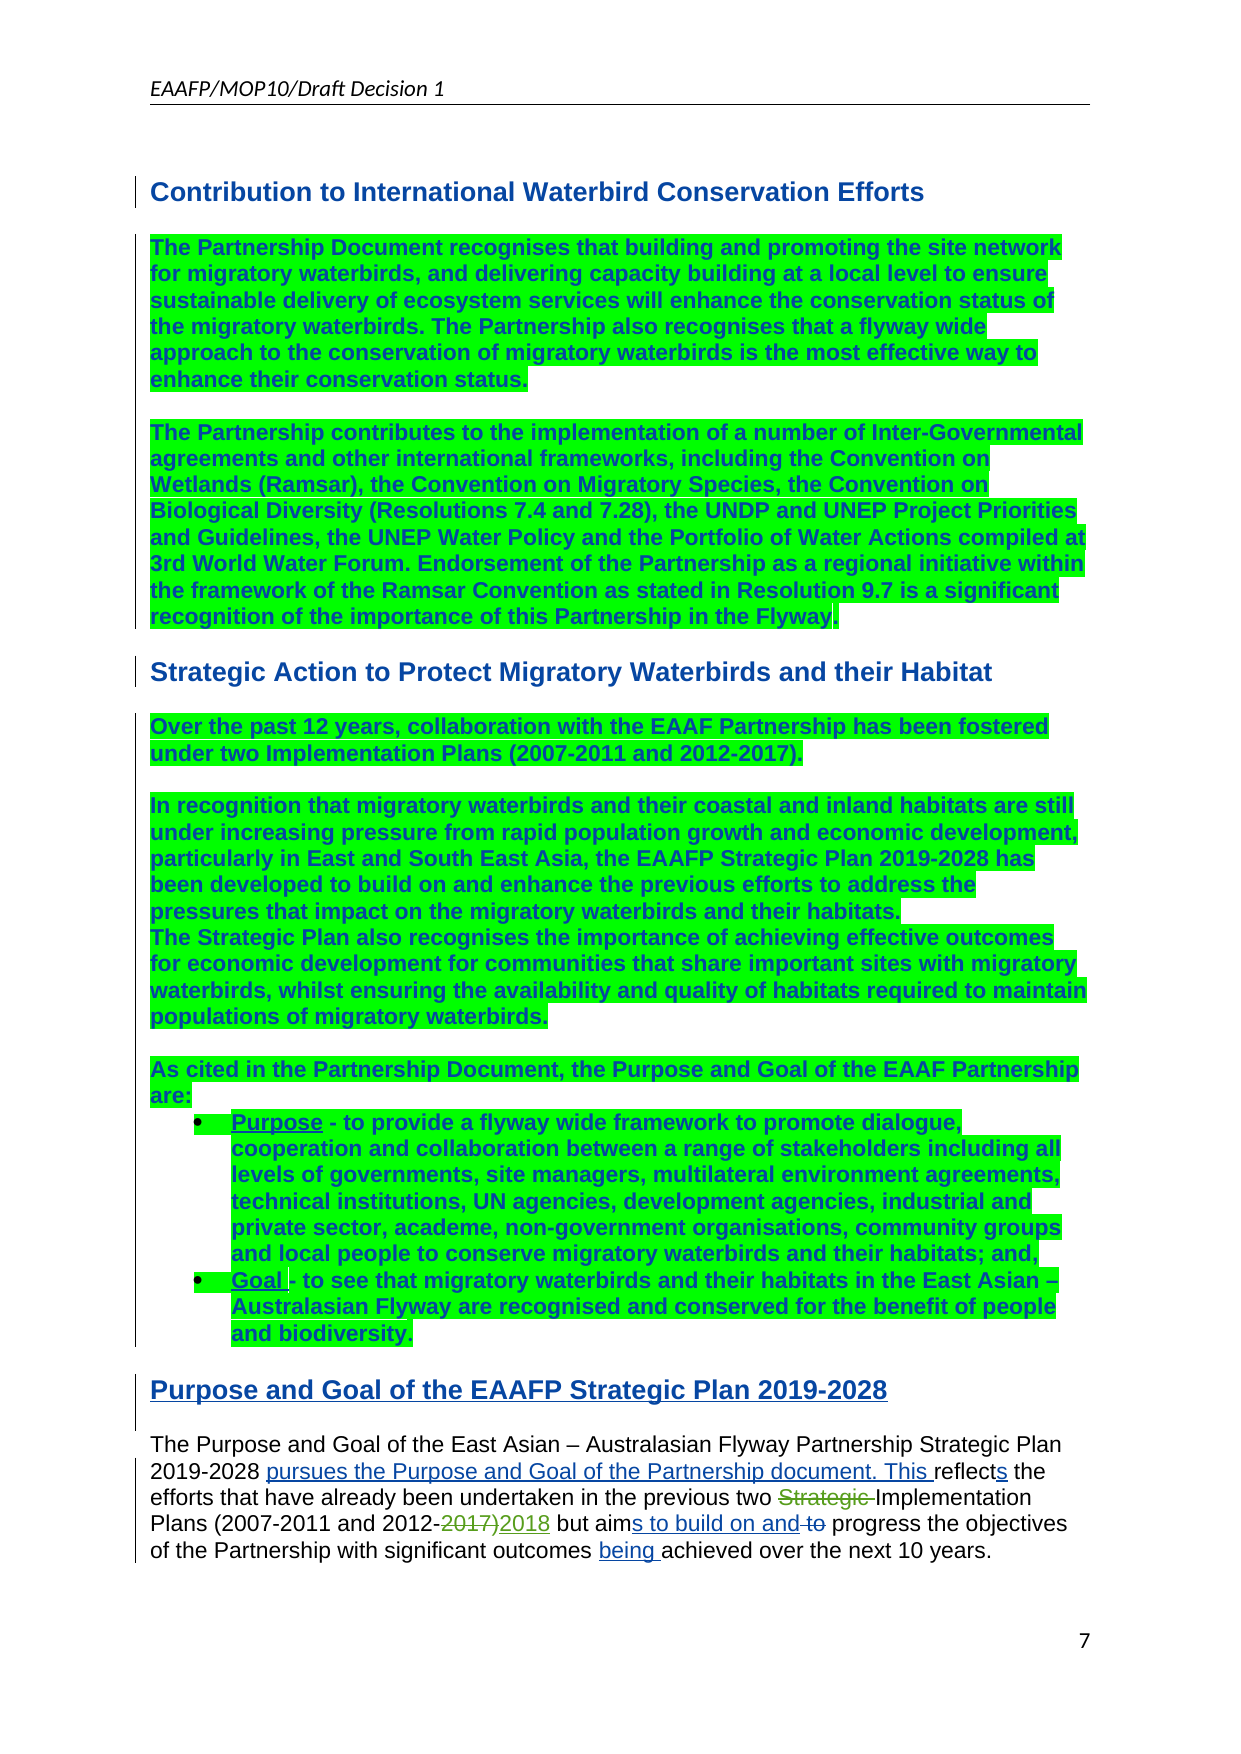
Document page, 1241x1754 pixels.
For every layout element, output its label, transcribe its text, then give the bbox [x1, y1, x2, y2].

text The Partnership contributes to the implementation of a number of Inter-Governmental agreements and other international frameworks, including the Convention on Wetlands (Ramsar), the Convention on Migratory Species, the Convention on Biological Diversity (Resolutions 7.4 and 7.28), the UNDP and UNEP Project Priorities and Guidelines, the UNEP Water Policy and the Portfolio of Water Actions compiled at 3rd World Water Forum. Endorsement of the Partnership as a regional initiative within the framework of the Ramsar Convention as stated in Resolution 9.7 is a significant recognition of the importance of this Partnership in the Flyway. [150, 418, 1090, 629]
list Goal - to see that migratory waterbirds and their habitats in the East Asian – Australasian Flyway are recognised and conserved for the benefit of people and biodiversity. [194, 1293, 407, 1347]
list Purpose - to provide a flyway wide framework to promote dialogue, cooperation and collaboration between a range of stakeholders including all levels of governments, site managers, multilateral environment agreements, technical institutions, UN agencies, development agencies, industrial and private sector, academe, non-government organisations, community groups and local people to conserve migratory waterbirds and their habitats; and, [194, 1108, 1090, 1267]
text Contribution to International Waterbird Conservation Efforts [150, 176, 1090, 208]
text The Partnership Document recognises that building and promoting the site network for migratory waterbirds, and delivering capacity building at a local level to ensure sustainable delivery of ecosystem services will enhance the conservation status of the migratory waterbirds. The Partnership also recognises that a flyway wide approach to the conservation of migratory waterbirds is the most effective way to enhance their conservation status. [528, 234, 1090, 392]
text As cited in the Partnership Document, the Purpose and Goal of the EAAF Partnership are: [192, 1056, 1090, 1108]
text Over the past 12 years, collaboration with the EAAF Partnership has been fostered under two Implementation Plans (2007-2011 and 2012-2017). [150, 713, 1090, 766]
text The Strategic Plan also recognises the importance of achieving effective outcomes for economic development for communities that share important sites with migratory waterbirds, whilst ensuring the availability and quality of habitats required to maintain populations of migratory waterbirds. [548, 924, 1090, 1029]
text The Purpose and Goal of the East Asian – Australasian Flyway Partnership Strategic Plan 2019-2028 reflect the efforts that have already been undertaken in the previous two Implementation Plans (2007-2011 and 2012- but aim progress the objectives of the Partnership with significant outcomes achieved over the next 10 years. [150, 1431, 1090, 1563]
list Goal - to see that migratory waterbirds and their habitats in the East Asian – Australasian Flyway are recognised and conserved for the benefit of people and biodiversity. [413, 1267, 1090, 1347]
text In recognition that migratory waterbirds and their coastal and inland habitats are still under increasing pressure from rapid population growth and economic development, particularly in East and South East Asia, the EAAFP Strategic Plan 2019-2028 has been developed to build on and enhance the previous efforts to address the pressures that impact on the migratory waterbirds and their habitats. [901, 792, 1090, 924]
text Strategic Action to Protect Migratory Waterbirds and their Habitat [150, 656, 1090, 687]
